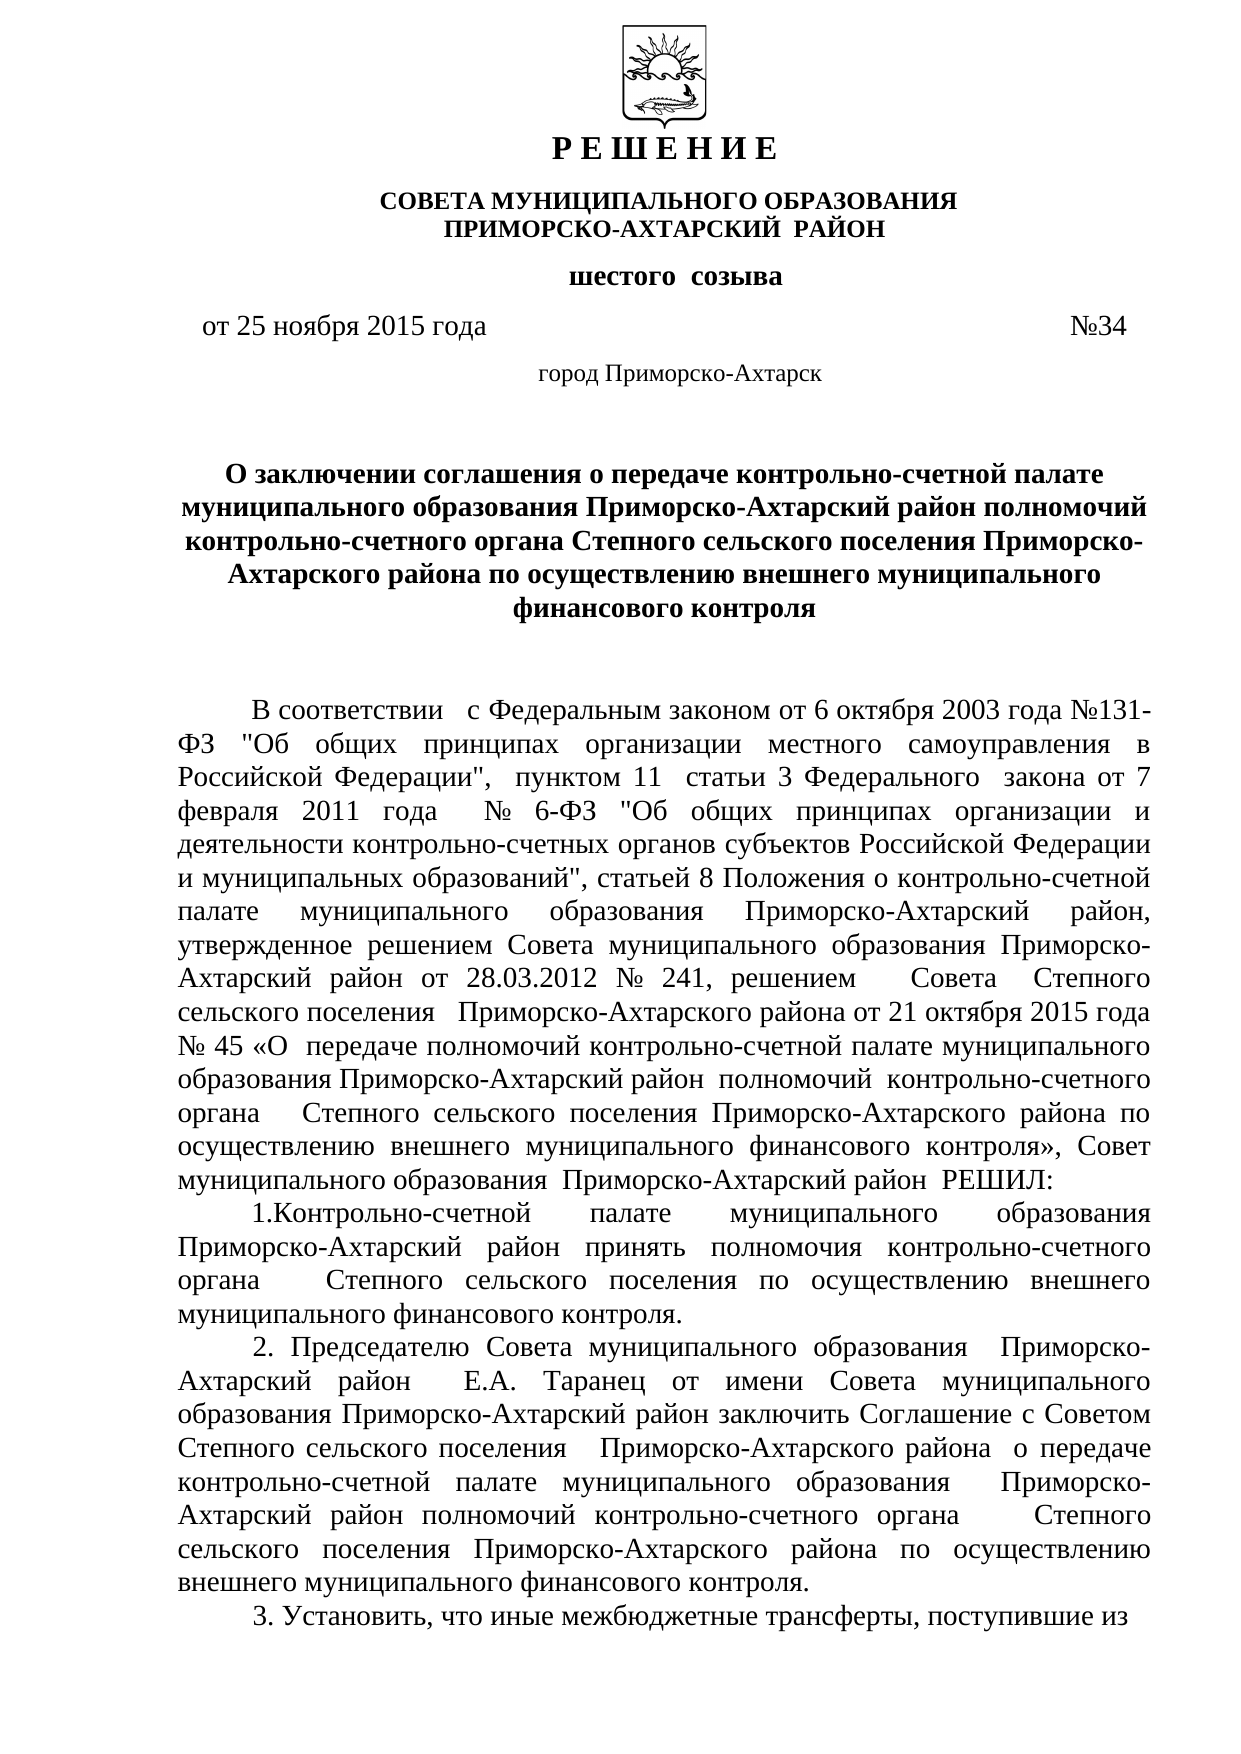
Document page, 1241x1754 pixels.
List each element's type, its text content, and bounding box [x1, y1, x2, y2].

text ПРИМОРСКО-АХТАРСКИЙ РАЙОН [177, 214, 1152, 243]
subtitle В соответствии с Федеральным законом от 6 октября 2003 года №131-ФЗ "Об общих принципах организации местного самоуправления в Российской Федерации", пунктом 11 статьи 3 Федерального закона от 7 февраля 2011 года № 6-ФЗ "Об общих принципах организации и деятельности контрольно-счетных органов субъектов Российской Федерации и муниципальных образований", статьей 8 Положения о контрольно-счетной палате муниципального образования Приморско-Ахтарский район, утвержденное решением Совета муниципального образования Приморско-Ахтарский район от 28.03.2012 № 241, решением Совета Степного сельского поселения Приморско-Ахтарского района от 21 октября 2015 года № 45 «О передаче полномочий контрольно-счетной палате муниципального образования Приморско-Ахтарский район полномочий контрольно-счетного органа Степного сельского поселения Приморско-Ахтарского района по осуществлению внешнего муниципального финансового контроля», Совет муниципального образования Приморско-Ахтарский район РЕШИЛ: [177, 692, 1152, 1195]
subtitle О заключении соглашения о передаче контрольно-счетной палате муниципального образования Приморско-Ахтарский район полномочий контрольно-счетного органа Степного сельского поселения Приморско-Ахтарского района по осуществлению внешнего муниципального финансового контроля [177, 456, 1152, 623]
text от 25 ноября 2015 года №34 [177, 308, 1152, 341]
picture [622, 25, 707, 129]
text город Приморско-Ахтарск [177, 358, 1152, 387]
text 2. Председателю Совета муниципального образования Приморско-Ахтарский район Е.А. Таранец от имени Совета муниципального образования Приморско-Ахтарский район заключить Соглашение с Советом Степного сельского поселения Приморско-Ахтарского района о передаче контрольно-счетной палате муниципального образования Приморско-Ахтарский район полномочий контрольно-счетного органа Степного сельского поселения Приморско-Ахтарского района по осуществлению внешнего муниципального финансового контроля. [177, 1329, 1152, 1598]
text 1.Контрольно-счетной палате муниципального образования Приморско-Ахтарский район принять полномочия контрольно-счетного органа Степного сельского поселения по осуществлению внешнего муниципального финансового контроля. [177, 1195, 1152, 1329]
text 3. Установить, что иные межбюджетные трансферты, поступившие из [177, 1598, 1152, 1631]
text СОВЕТА МУНИЦИПАЛЬНОГО ОБРАЗОВАНИЯ [177, 186, 1152, 214]
text Р Е Ш Е Н И Е [177, 128, 1152, 167]
text шестого созыва [325, 258, 1152, 291]
